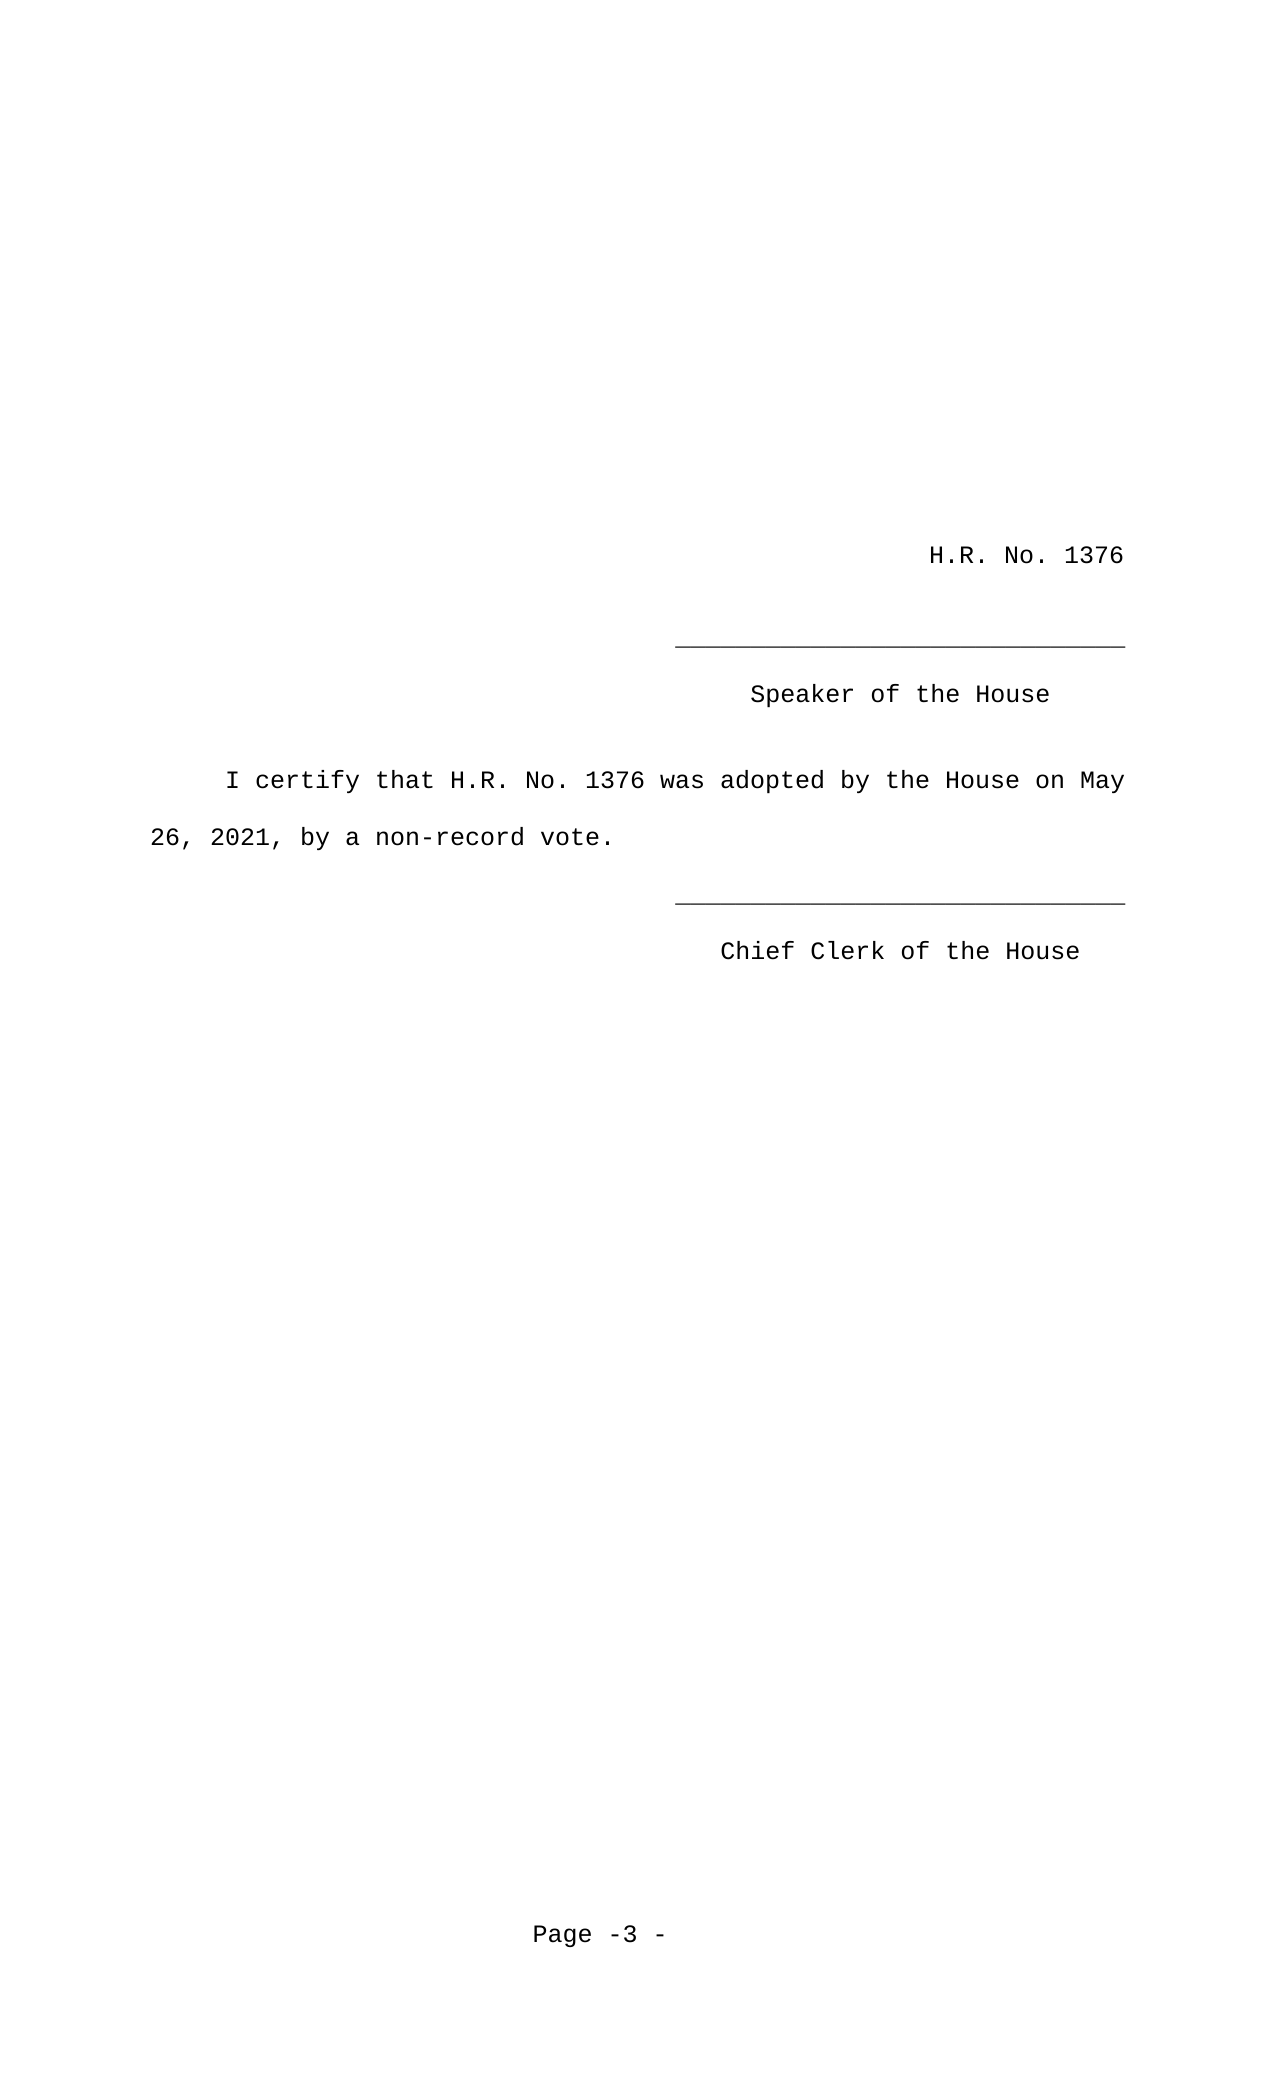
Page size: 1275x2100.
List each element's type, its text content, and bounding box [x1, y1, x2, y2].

text Chief Clerk of the House [150, 938, 1125, 967]
text ______________________________ [150, 881, 1125, 910]
text Speaker of the House [150, 681, 1125, 710]
text ______________________________ [150, 624, 1125, 653]
text I certify that H.R. No. 1376 was adopted by the House on May 26, 2021, by a non-record vote. [150, 767, 1125, 853]
